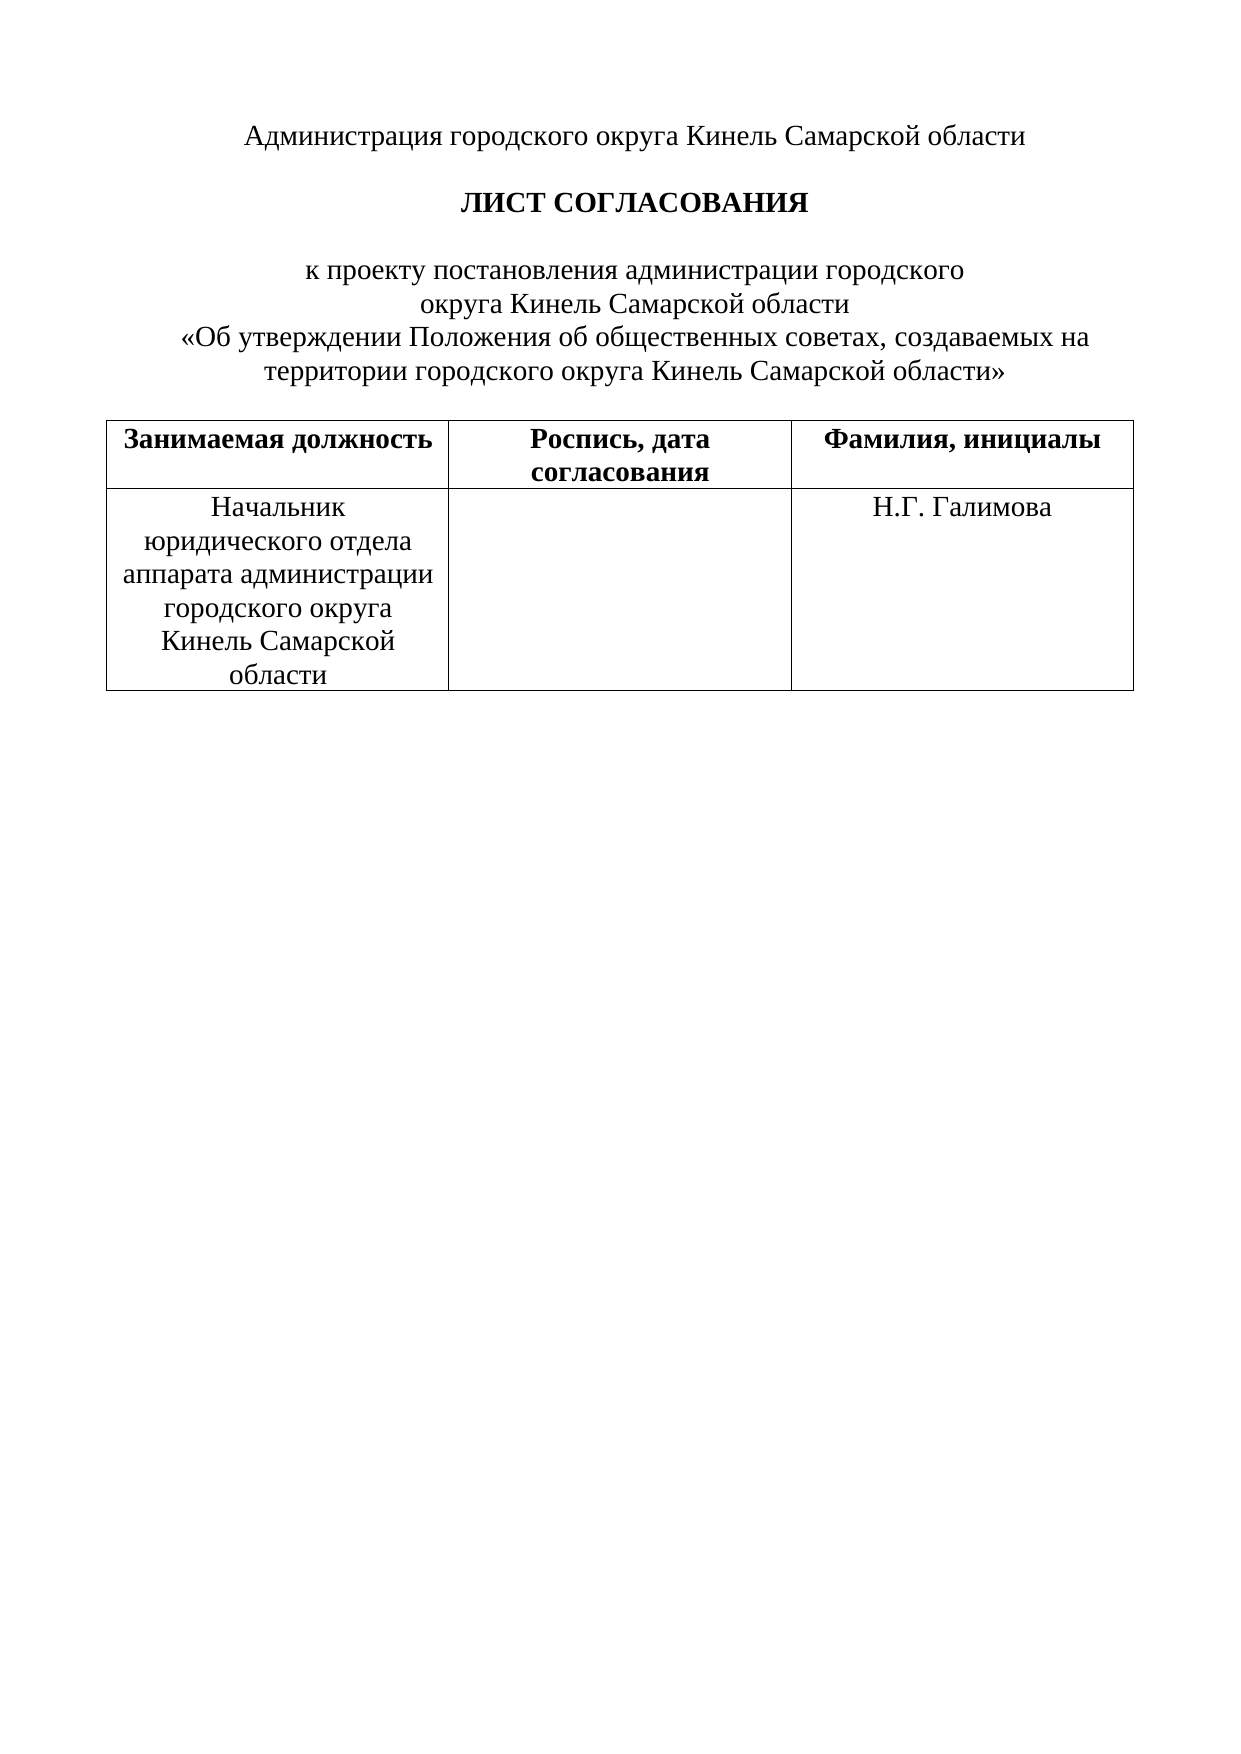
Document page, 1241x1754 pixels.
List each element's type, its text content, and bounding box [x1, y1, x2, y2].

table_header Роспись, дата согласования [449, 421, 791, 488]
text округа Кинель Самарской области [118, 286, 1152, 319]
table_cell Н.Г. Галимова [792, 489, 1133, 690]
text ЛИСТ СОГЛАСОВАНИЯ [118, 185, 1152, 219]
table_header Фамилия, инициалы [792, 421, 1133, 488]
text «Об утверждении Положения об общественных советах, создаваемых на территории городского округа Кинель Самарской области» [118, 319, 1152, 386]
table_cell Начальник юридического отдела аппарата администрации городского округа Кинель Самарской области [107, 489, 448, 690]
text к проекту постановления администрации городского [118, 252, 1152, 286]
text Администрация городского округа Кинель Самарской области [118, 118, 1152, 152]
table_header Занимаемая должность [107, 421, 448, 488]
table_cell [449, 489, 791, 690]
